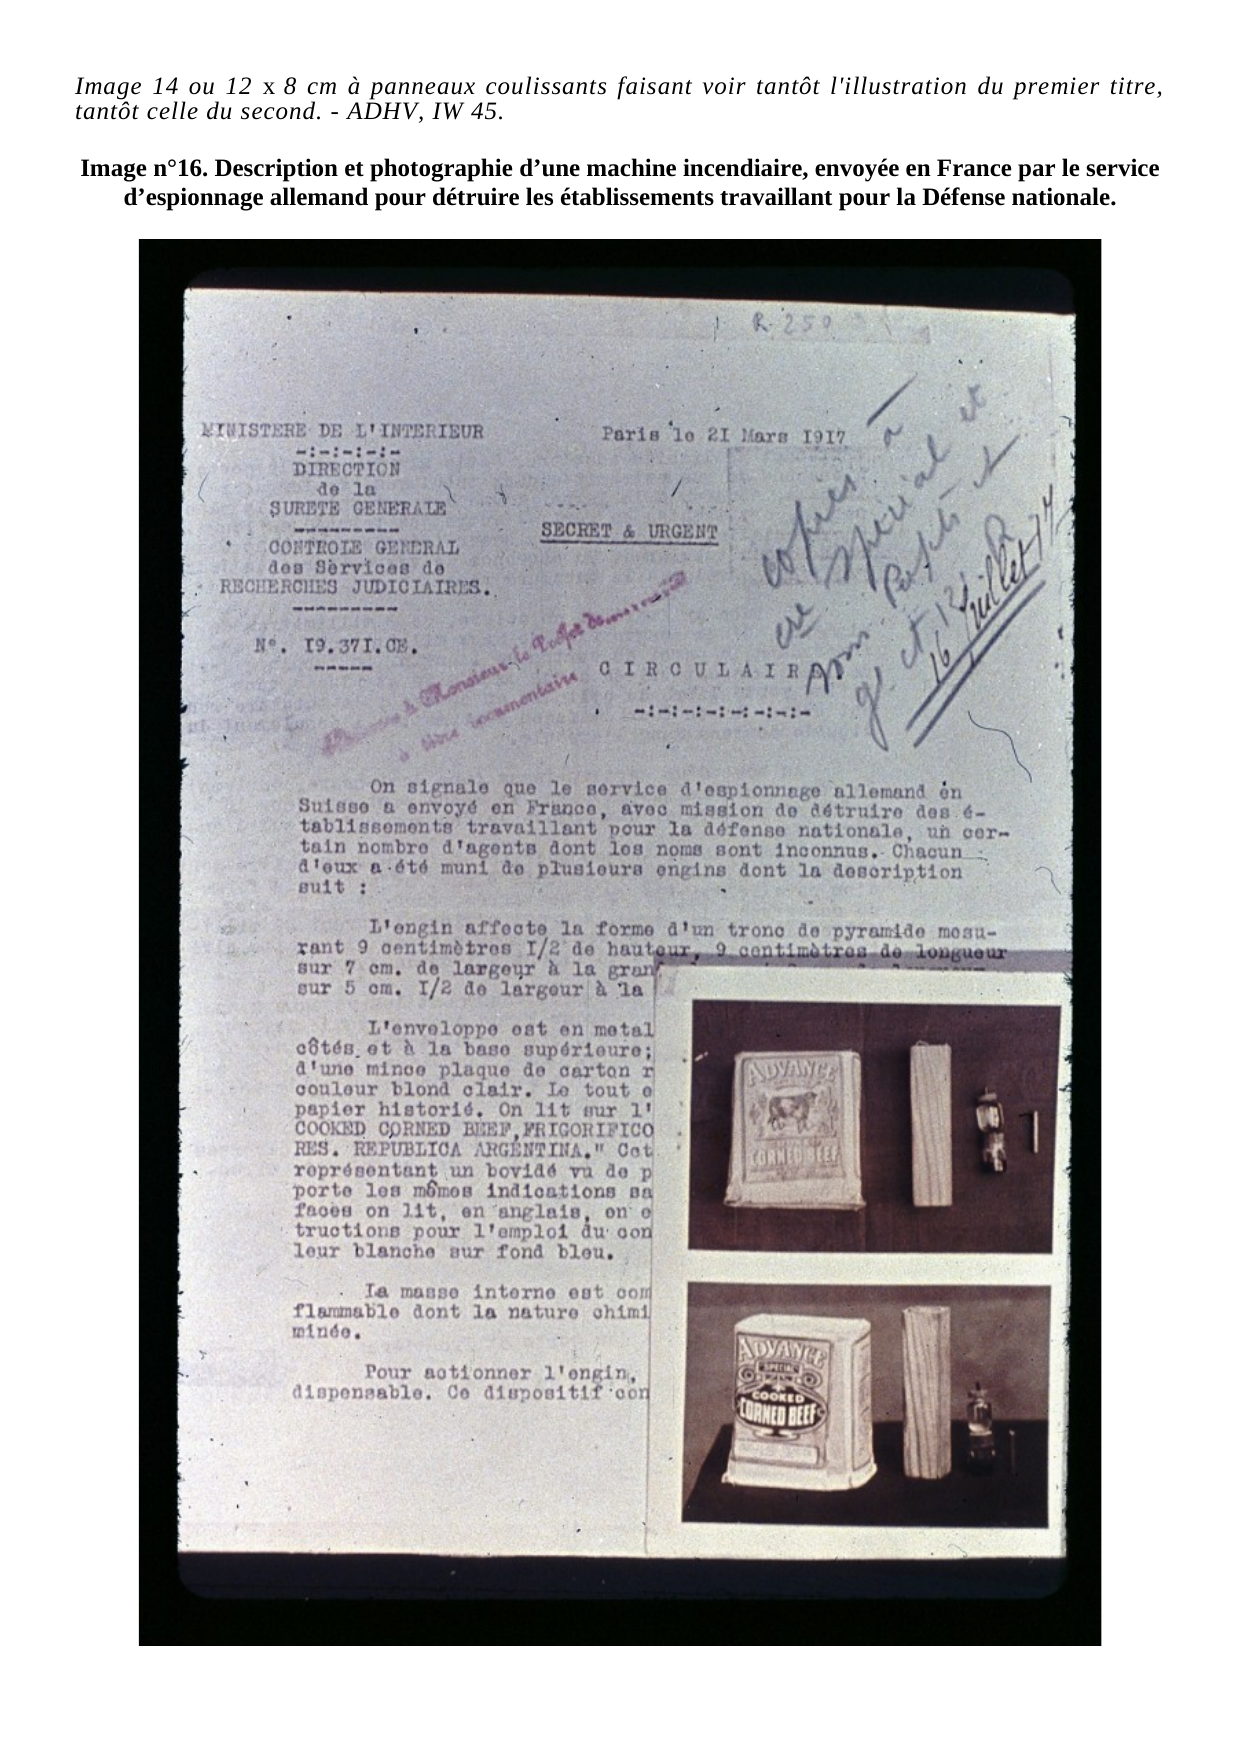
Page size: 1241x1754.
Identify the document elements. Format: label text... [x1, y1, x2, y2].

picture [138, 239, 1102, 1646]
text Image n°16. Description et photographie d’une machine incendiaire, envoyée en France par le service d’espionnage allemand pour détruire les établissements travaillant pour la Défense nationale. [75, 153, 1165, 211]
text Image 14 ou 12 x 8 cm à panneaux coulissants faisant voir tantôt l'illustration du premier titre, tantôt celle du second. - ADHV, IW 45. [75, 75, 1165, 124]
